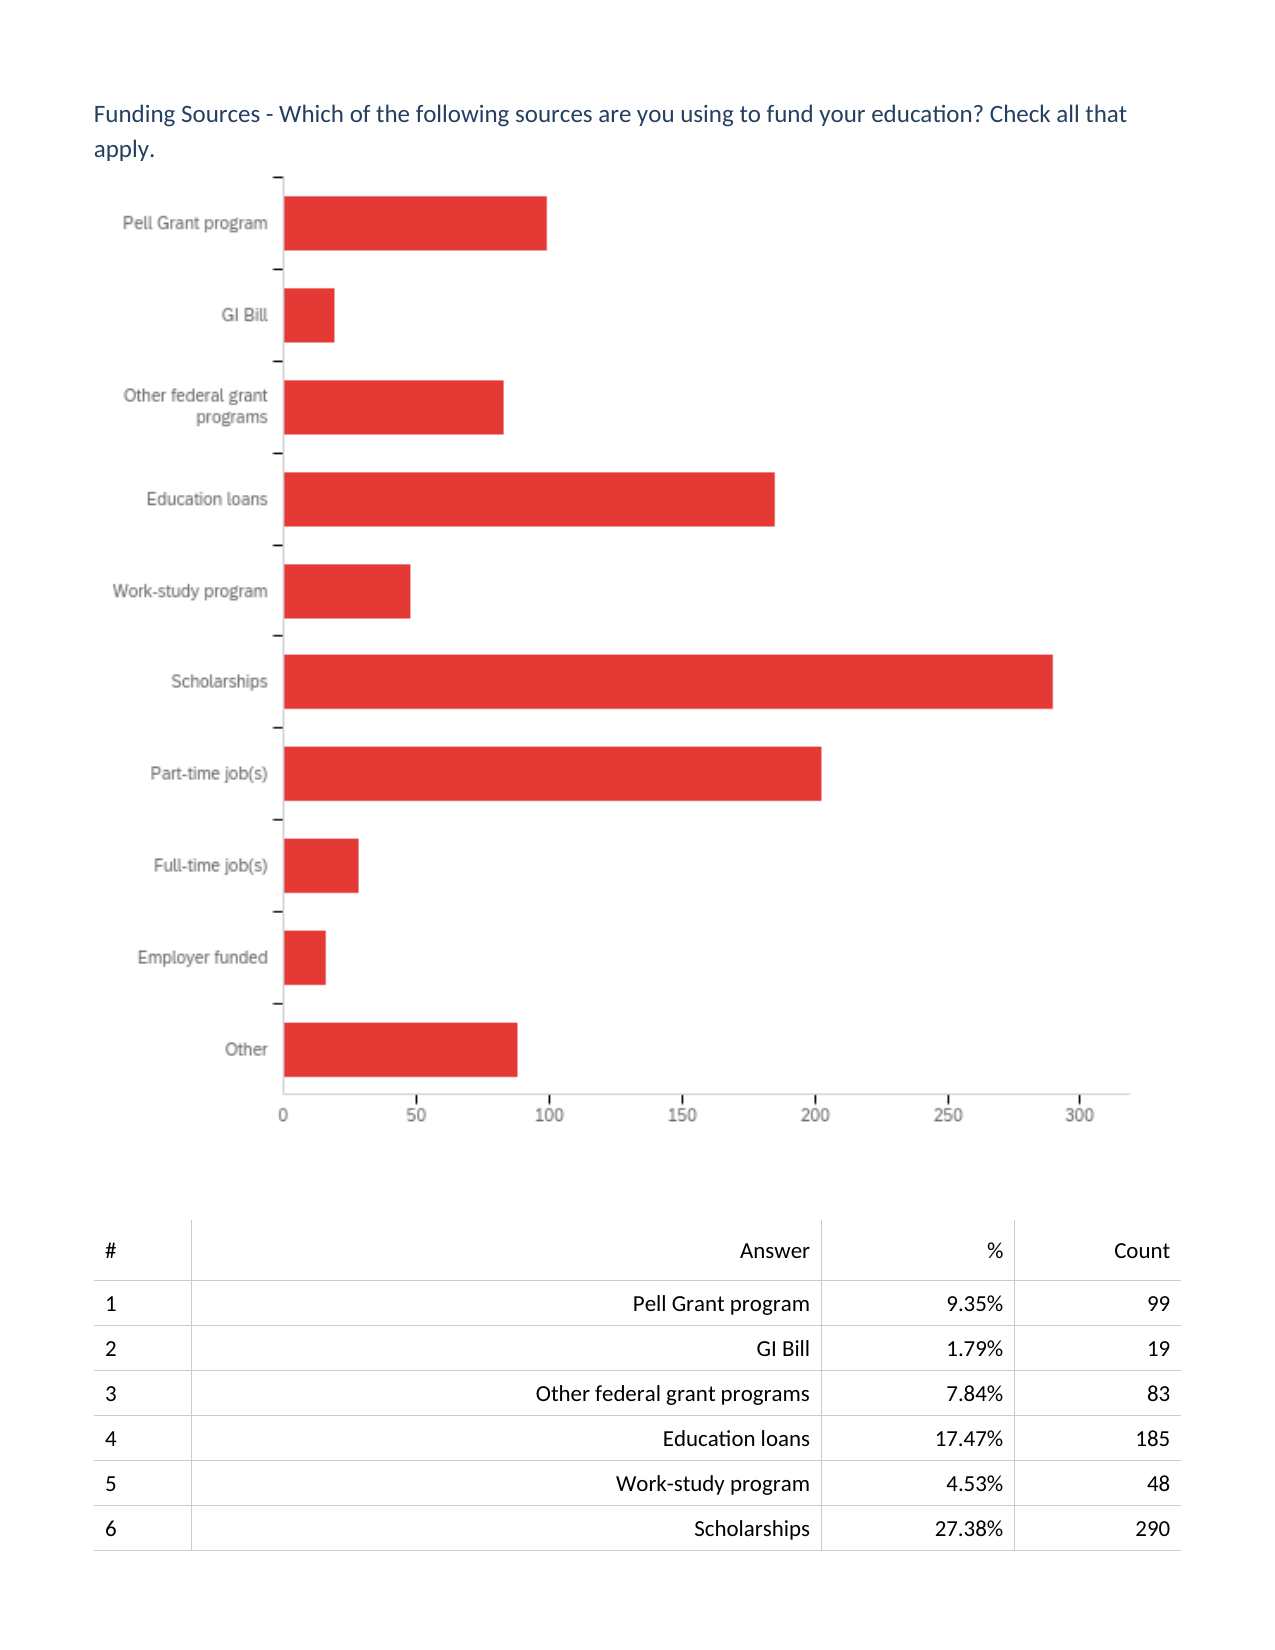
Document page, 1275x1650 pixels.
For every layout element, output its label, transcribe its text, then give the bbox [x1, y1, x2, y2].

table_cell 27.38% [822, 1506, 1014, 1550]
picture [93, 167, 1181, 1143]
table_cell GI Bill [192, 1326, 821, 1370]
table_cell Other federal grant programs [192, 1371, 821, 1415]
table_cell Scholarships [192, 1506, 821, 1550]
table_cell 6 [94, 1506, 191, 1550]
table_cell 19 [1015, 1326, 1181, 1370]
table_cell 48 [1015, 1461, 1181, 1505]
table_cell 17.47% [822, 1416, 1014, 1460]
table_cell 1 [94, 1281, 191, 1325]
table_cell 4.53% [822, 1461, 1014, 1505]
subtitle Funding Sources - Which of the following sources are you using to fund your education? Check all that apply. [94, 98, 1181, 163]
table_cell Work-study program [192, 1461, 821, 1505]
table_cell Education loans [192, 1416, 821, 1460]
table_cell 83 [1015, 1371, 1181, 1415]
table_cell 2 [94, 1326, 191, 1370]
table_header Answer [192, 1220, 821, 1280]
table_cell 99 [1015, 1281, 1181, 1325]
table_cell 7.84% [822, 1371, 1014, 1415]
table_cell 185 [1015, 1416, 1181, 1460]
table_cell 4 [94, 1416, 191, 1460]
table_header Count [1015, 1220, 1181, 1280]
table_cell 9.35% [822, 1281, 1014, 1325]
table_cell Pell Grant program [192, 1281, 821, 1325]
table_cell 290 [1015, 1506, 1181, 1550]
table_cell 3 [94, 1371, 191, 1415]
table_cell 5 [94, 1461, 191, 1505]
table_header # [94, 1220, 191, 1280]
table_header % [822, 1220, 1014, 1280]
table_cell 1.79% [822, 1326, 1014, 1370]
